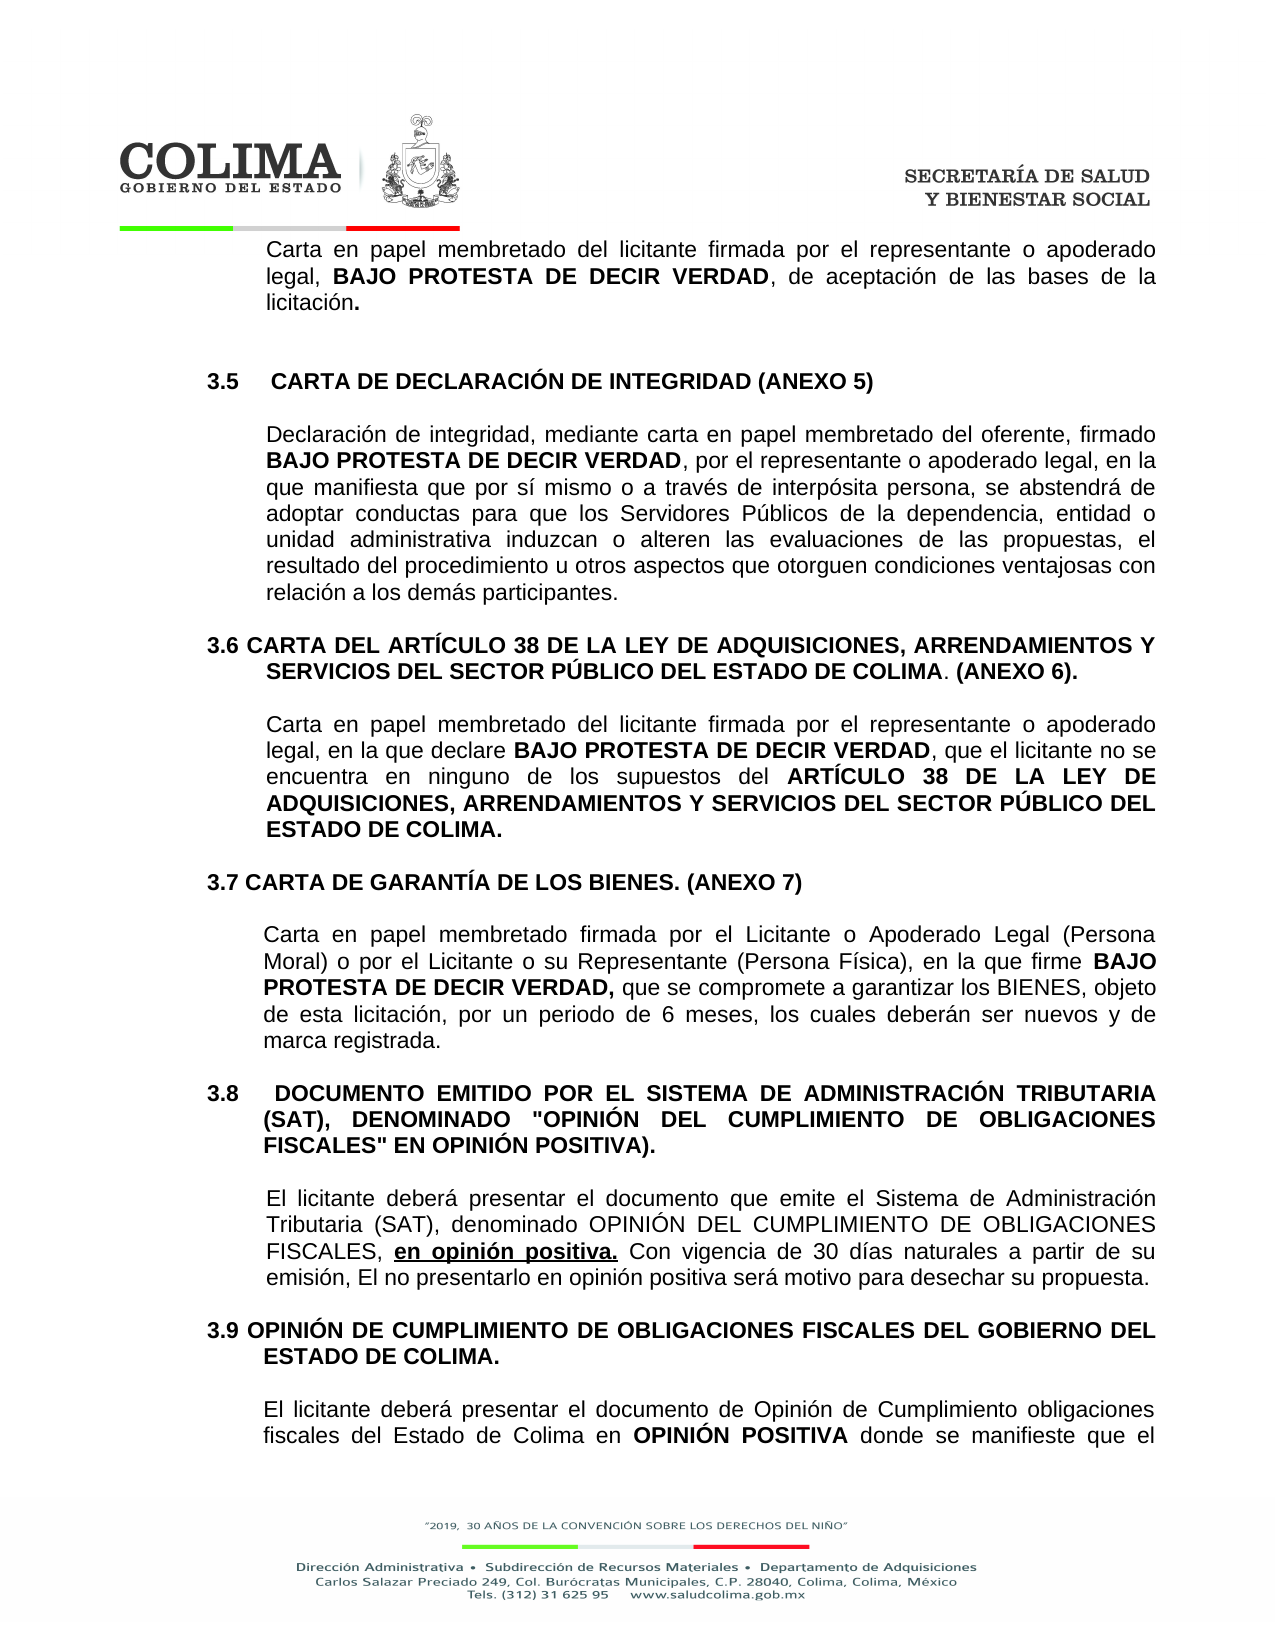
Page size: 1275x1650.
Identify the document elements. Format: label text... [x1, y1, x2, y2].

text Declaración de integridad, mediante carta en papel membretado del oferente, firmado BAJO PROTESTA DE DECIR VERDAD, por el representante o apoderado legal, en la que manifiesta que por sí mismo o a través de interpósita persona, se abstendrá de adoptar conductas para que los Servidores Públicos de la dependencia, entidad o unidad administrativa induzcan o alteren las evaluaciones de las propuestas, el resultado del procedimiento u otros aspectos que otorguen condiciones ventajosas con relación a los demás participantes. [266, 421, 1157, 605]
text Carta en papel membretado firmada por el Licitante o Apoderado Legal (Persona Moral) o por el Licitante o su Representante (Persona Física), en la que firme BAJO PROTESTA DE DECIR VERDAD, que se compromete a garantizar los BIENES, objeto de esta licitación, por un periodo de 6 meses, los cuales deberán ser nuevos y de marca registrada. [263, 921, 1157, 1053]
picture [3, 29, 1267, 255]
picture [0, 1497, 1275, 1622]
text El licitante deberá presentar el documento que emite el Sistema de Administración Tributaria (SAT), denominado OPINIÓN DEL CUMPLIMIENTO DE OBLIGACIONES FISCALES, en opinión positiva. Con vigencia de 30 días naturales a partir de su emisión, El no presentarlo en opinión positiva será motivo para desechar su propuesta. [266, 1185, 1157, 1290]
text 3.5 CARTA DE DECLARACIÓN DE INTEGRIDAD (ANEXO 5) [207, 368, 1157, 394]
text 3.6 CARTA DEL ARTÍCULO 38 DE LA LEY DE ADQUISICIONES, ARRENDAMIENTOS Y SERVICIOS DEL SECTOR PÚBLICO DEL ESTADO DE COLIMA. (ANEXO 6). [207, 632, 1157, 684]
text Carta en papel membretado del licitante firmada por el representante o apoderado legal, en la que declare BAJO PROTESTA DE DECIR VERDAD, que el licitante no se encuentra en ninguno de los supuestos del ARTÍCULO 38 DE LA LEY DE ADQUISICIONES, ARRENDAMIENTOS Y SERVICIOS DEL SECTOR PÚBLICO DEL ESTADO DE COLIMA. [266, 711, 1157, 842]
text Carta en papel membretado del licitante firmada por el representante o apoderado legal, BAJO PROTESTA DE DECIR VERDAD, de aceptación de las bases de la licitación. [266, 236, 1157, 315]
text 3.8 DOCUMENTO EMITIDO POR EL SISTEMA DE ADMINISTRACIÓN TRIBUTARIA (SAT), DENOMINADO "OPINIÓN DEL CUMPLIMIENTO DE OBLIGACIONES FISCALES" EN OPINIÓN POSITIVA). [207, 1079, 1157, 1159]
text 3.7 CARTA DE GARANTÍA DE LOS BIENES. (ANEXO 7) [207, 869, 1157, 895]
text 3.9 OPINIÓN DE CUMPLIMIENTO DE OBLIGACIONES FISCALES DEL GOBIERNO DEL ESTADO DE COLIMA. [207, 1317, 1157, 1369]
